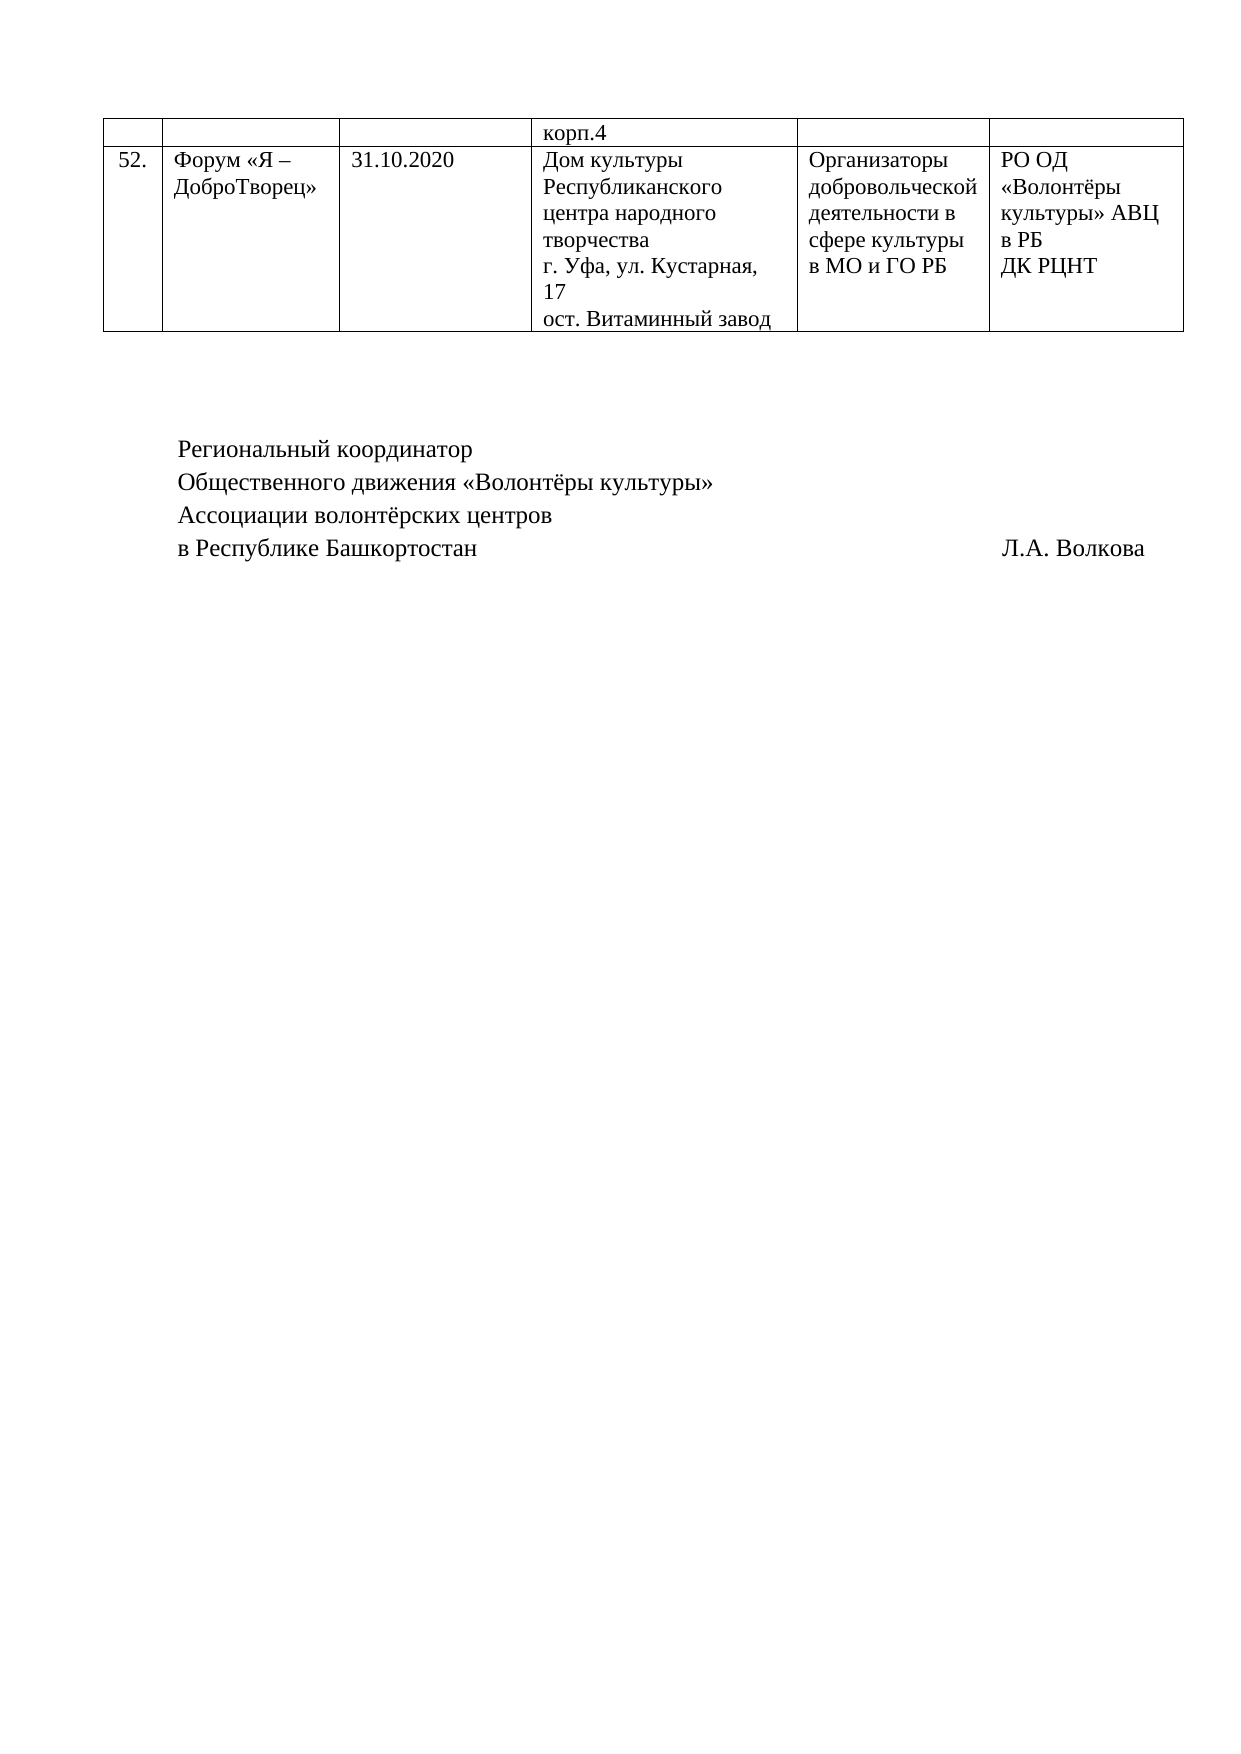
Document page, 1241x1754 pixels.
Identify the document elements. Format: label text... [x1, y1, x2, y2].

table_cell Организаторы добровольческой деятельности в сфере культуры в МО и ГО РБ [798, 147, 989, 331]
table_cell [163, 119, 339, 146]
table_cell РО ОД «Волонтёры культуры» АВЦ в РБ ДК РЦНТ [990, 147, 1183, 331]
table_cell [104, 147, 162, 331]
table_cell [104, 119, 162, 146]
table_cell Дом культуры Республиканского центра народного творчества г. Уфа, ул. Кустарная, 17 ост. Витаминный завод [532, 147, 797, 331]
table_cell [532, 119, 797, 146]
table_cell 31.10.2020 [340, 147, 531, 331]
text Ассоциации волонтёрских центров [177, 500, 1152, 529]
text Общественного движения «Волонтёры культуры» [177, 467, 1152, 496]
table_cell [798, 119, 989, 146]
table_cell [340, 119, 531, 146]
text в Республике Башкортостан Л.А. Волкова [177, 533, 1152, 562]
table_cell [990, 119, 1183, 146]
table_cell Форум «Я – ДоброТворец» [163, 147, 339, 331]
text Региональный координатор [177, 434, 1152, 463]
